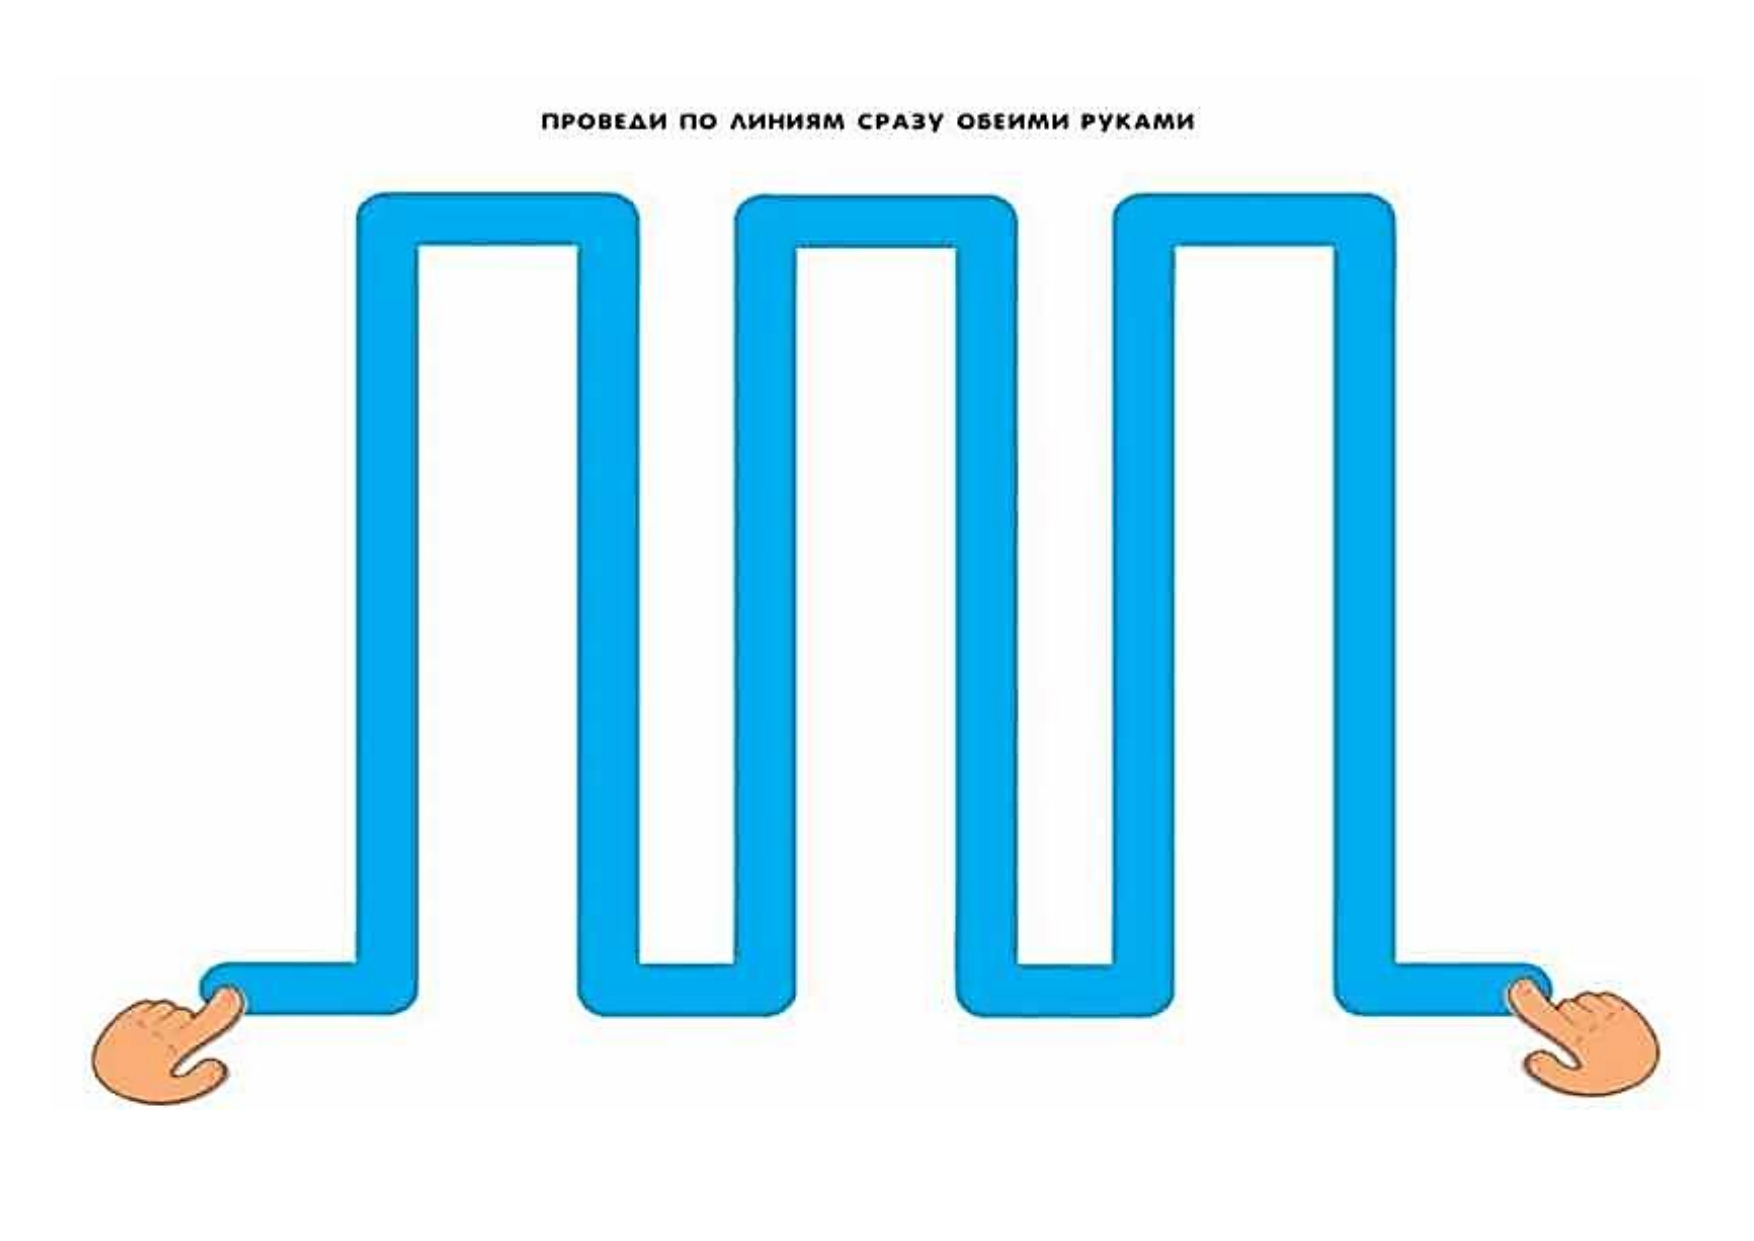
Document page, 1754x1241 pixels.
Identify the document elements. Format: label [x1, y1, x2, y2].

picture [51, 75, 1703, 1110]
